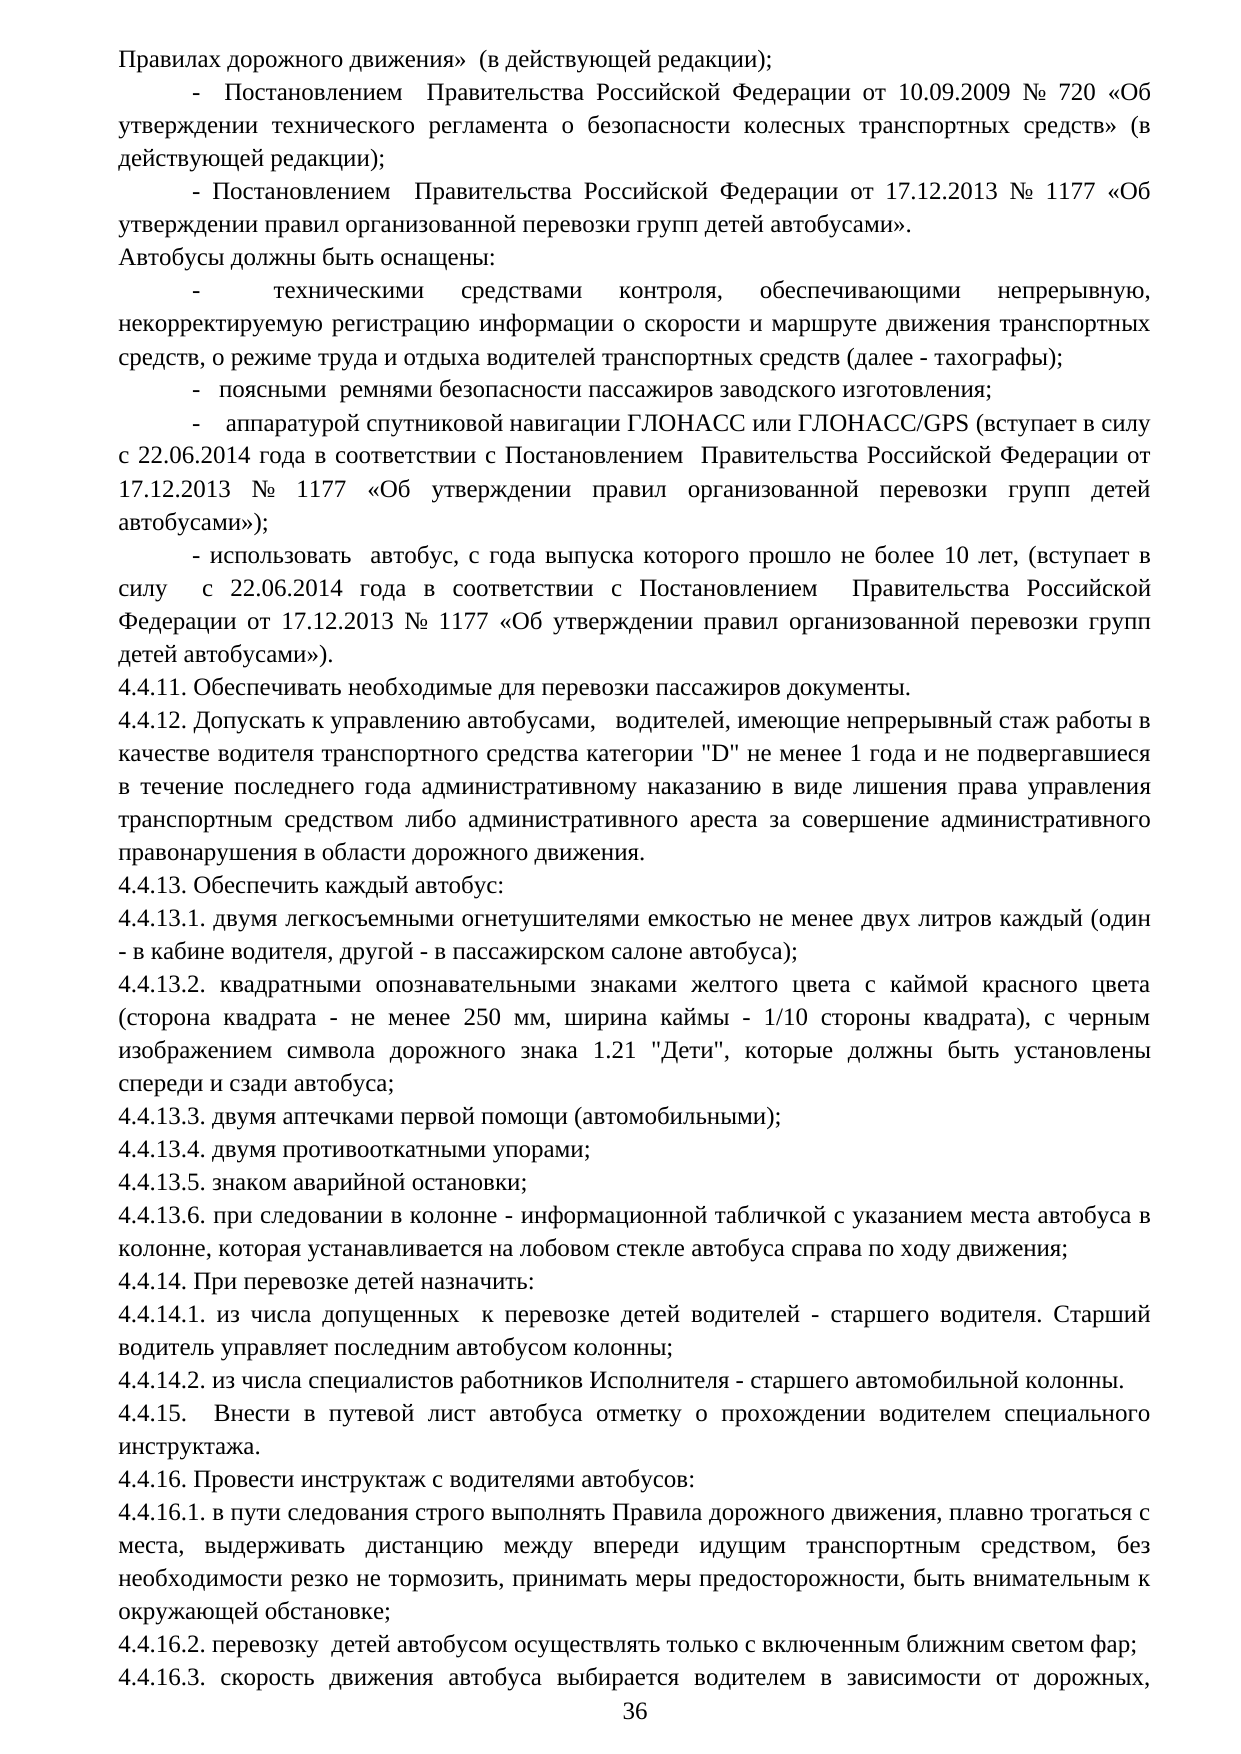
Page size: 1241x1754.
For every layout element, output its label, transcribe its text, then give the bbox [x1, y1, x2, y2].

text 4.4.11. Обеспечивать необходимые для перевозки пассажиров документы. [118, 672, 1152, 701]
text - техническими средствами контроля, обеспечивающими непрерывную, некорректируемую регистрацию информации о скорости и маршруте движения транспортных средств, о режиме труда и отдыха водителей транспортных средств (далее - тахографы); [118, 276, 1152, 370]
text 4.4.15. Внести в путевой лист автобуса отметку о прохождении водителем специального инструктажа. [118, 1398, 1152, 1460]
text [118, 44, 1152, 73]
text 4.4.13.2. квадратными опознавательными знаками желтого цвета с каймой красного цвета (сторона квадрата - не менее 250 мм, ширина каймы - 1/10 стороны квадрата), с черным изображением символа дорожного знака 1.21 "Дети", которые должны быть установлены спереди и сзади автобуса; [118, 969, 1152, 1097]
text - аппаратурой спутниковой навигации ГЛОНАСС или ГЛОНАСС/GPS (вступает в силу с 22.06.2014 года в соответствии с Постановлением Правительства Российской Федерации от 17.12.2013 № 1177 «Об утверждении правил организованной перевозки групп детей автобусами»); [118, 408, 1152, 535]
text 4.4.16. Провести инструктаж с водителями автобусов: [118, 1464, 1152, 1493]
text - использовать автобус, с года выпуска которого прошло не более 10 лет, (вступает в силу с 22.06.2014 года в соответствии с Постановлением Правительства Российской Федерации от 17.12.2013 № 1177 «Об утверждении правил организованной перевозки групп детей автобусами»). [118, 540, 1152, 667]
text 4.4.13.4. двумя противооткатными упорами; [118, 1134, 1152, 1163]
text Автобусы должны быть оснащены: [118, 242, 1152, 271]
text 4.4.16.1. в пути следования строго выполнять Правила дорожного движения, плавно трогаться с места, выдерживать дистанцию между впереди идущим транспортным средством, без необходимости резко не тормозить, принимать меры предосторожности, быть внимательным к окружающей обстановке; [118, 1497, 1152, 1625]
text - Постановлением Правительства Российской Федерации от 10.09.2009 № 720 «Об утверждении технического регламента о безопасности колесных транспортных средств» (в действующей редакции); [118, 77, 1152, 172]
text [118, 1662, 1152, 1691]
text - поясными ремнями безопасности пассажиров заводского изготовления; [118, 374, 1152, 403]
text - Постановлением Правительства Российской Федерации от 17.12.2013 № 1177 «Об утверждении правил организованной перевозки групп детей автобусами». [118, 176, 1152, 238]
text 4.4.13.5. знаком аварийной остановки; [118, 1167, 1152, 1196]
text 4.4.13.6. при следовании в колонне - информационной табличкой с указанием места автобуса в колонне, которая устанавливается на лобовом стекле автобуса справа по ходу движения; [118, 1200, 1152, 1262]
text 4.4.12. Допускать к управлению автобусами, водителей, имеющие непрерывный стаж работы в качестве водителя транспортного средства категории "D" не менее 1 года и не подвергавшиеся в течение последнего года административному наказанию в виде лишения права управления транспортным средством либо административного ареста за совершение административного правонарушения в области дорожного движения. [118, 705, 1152, 866]
text 4.4.14.2. из числа специалистов работников Исполнителя - старшего автомобильной колонны. [118, 1365, 1152, 1394]
text 4.4.14.1. из числа допущенных к перевозке детей водителей - старшего водителя. Старший водитель управляет последним автобусом колонны; [118, 1299, 1152, 1361]
text 4.4.13.3. двумя аптечками первой помощи (автомобильными); [118, 1101, 1152, 1130]
text 4.4.13.1. двумя легкосъемными огнетушителями емкостью не менее двух литров каждый (один - в кабине водителя, другой - в пассажирском салоне автобуса); [118, 903, 1152, 965]
text 4.4.16.2. перевозку детей автобусом осуществлять только с включенным ближним светом фар; [118, 1629, 1152, 1658]
text 4.4.13. Обеспечить каждый автобус: [118, 870, 1152, 899]
text 4.4.14. При перевозке детей назначить: [118, 1266, 1152, 1295]
